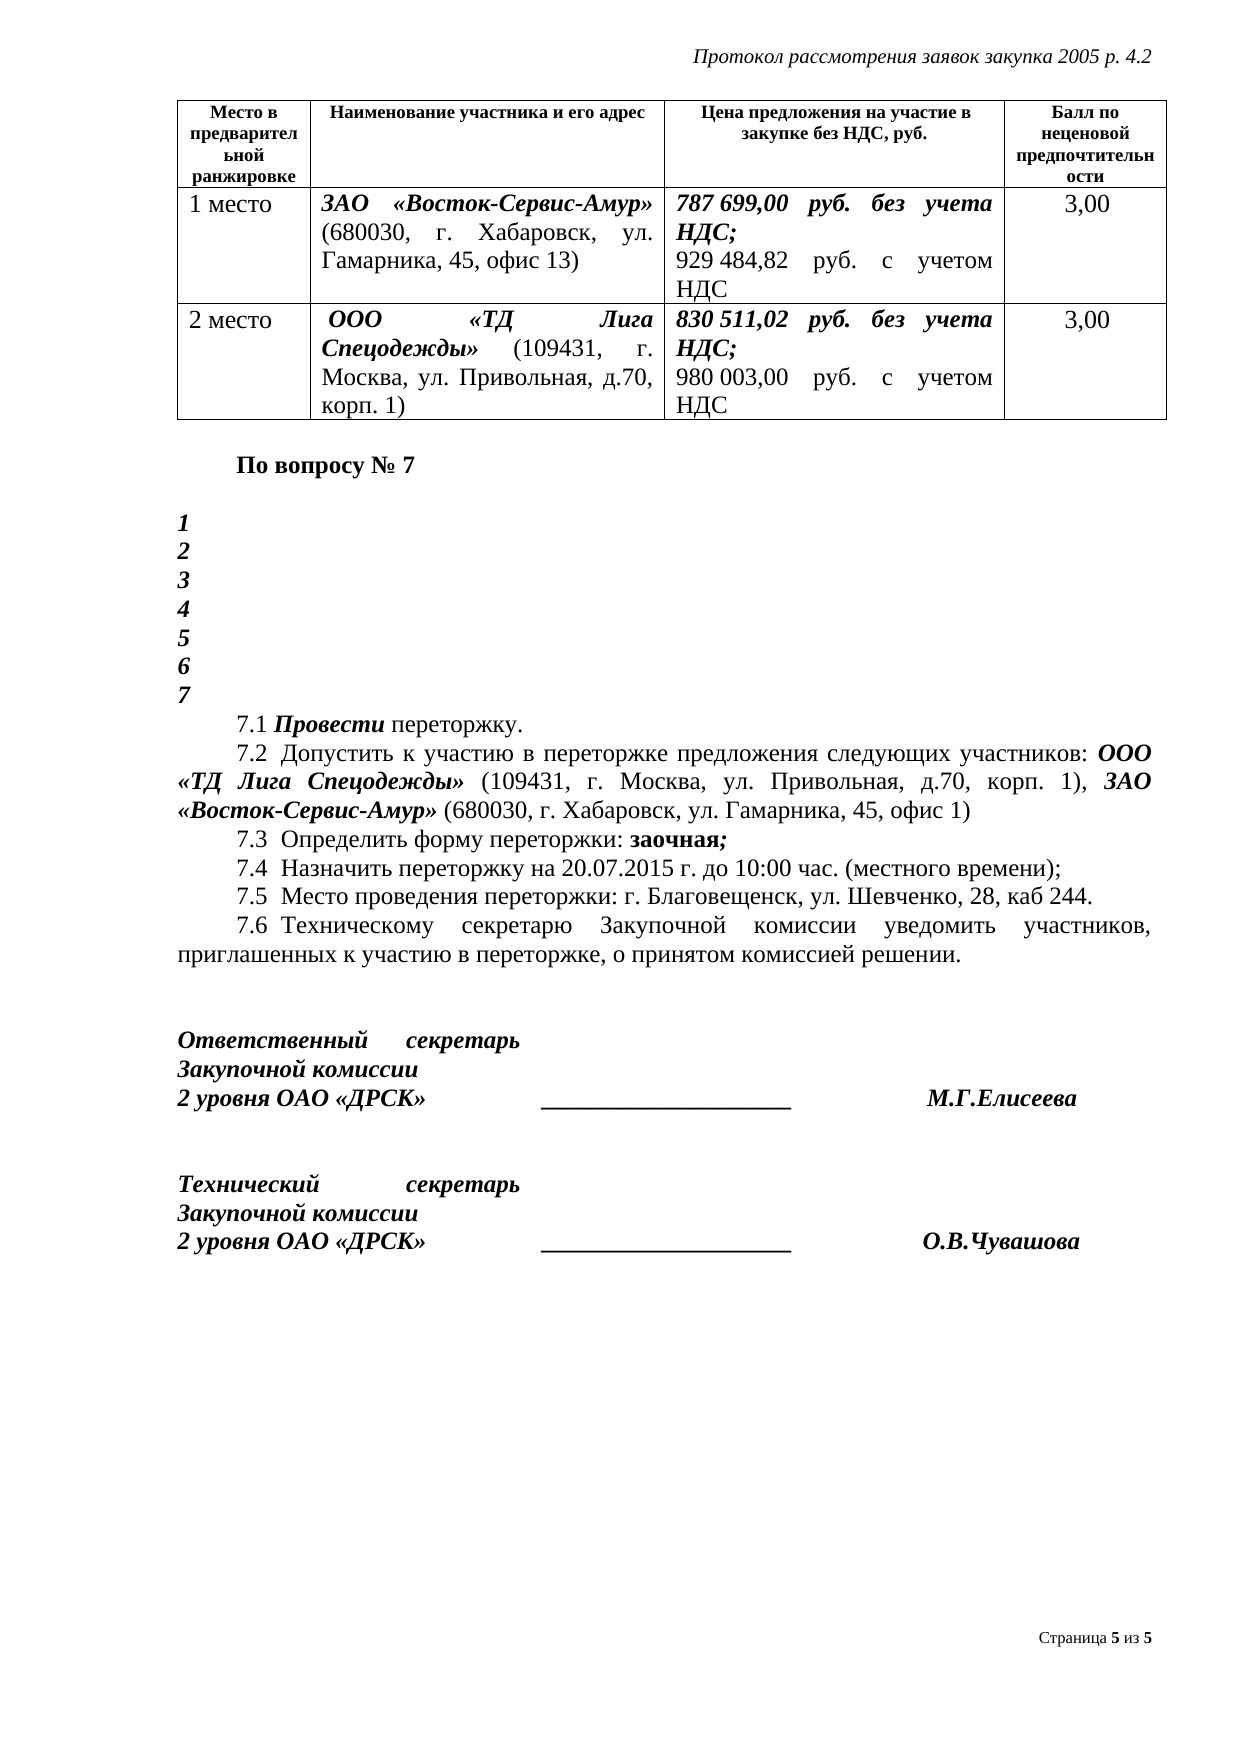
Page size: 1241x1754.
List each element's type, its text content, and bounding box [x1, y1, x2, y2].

table_cell ЗАО «Восток-Сервис-Амур» (680030, г. Хабаровск, ул. Гамарника, 45, офис 13) [311, 188, 664, 303]
table_cell О.В.Чувашова [886, 1169, 1196, 1255]
table_header Балл по неценовой предпочтительности [1005, 101, 1166, 187]
table_cell Технический секретарь Закупочной комиссии 2 уровня ОАО «ДРСК» [166, 1169, 531, 1255]
table_header Место в предварительной ранжировке [178, 101, 310, 187]
list Место проведения переторжки: г. Благовещенск, ул. Шевченко, 28, каб 244. [177, 881, 1152, 910]
table_cell ООО «ТД Лига Спецодежды» (109431, г. Москва, ул. Привольная, д.70, корп. 1) [311, 304, 664, 419]
table_header Ответственный секретарь Закупочной комиссии 2 уровня ОАО «ДРСК» [166, 968, 531, 1169]
table_cell 787 699,00 руб. без учета НДС; 929 484,82 руб. с учетом НДС [665, 188, 1004, 303]
list Допустить к участию в переторжке предложения следующих участников: ООО «ТД Лига Спецодежды» (109431, г. Москва, ул. Привольная, д.70, корп. 1), ЗАО «Восток-Сервис-Амур» (680030, г. Хабаровск, ул. Гамарника, 45, офис 1) [177, 738, 1152, 824]
text По вопросу № 7 [177, 450, 1152, 479]
table_cell 3,00 [1005, 188, 1166, 303]
table_header М.Г.Елисеева [916, 968, 1159, 1169]
table_header Наименование участника и его адрес [311, 101, 664, 187]
table_cell 1 место [178, 188, 310, 303]
list Провести переторжку. [236, 709, 1152, 738]
table_cell 3,00 [1005, 304, 1166, 419]
table_cell 830 511,02 руб. без учета НДС; 980 003,00 руб. с учетом НДС [665, 304, 1004, 419]
list Назначить переторжку на 20.07.2015 г. до 10:00 час. (местного времени); [177, 853, 1152, 881]
table_cell ____________________ [531, 1169, 886, 1255]
list Определить форму переторжки: заочная; [177, 824, 1152, 853]
table_cell 2 место [178, 304, 310, 419]
table_header Цена предложения на участие в закупке без НДС, руб. [665, 101, 1004, 187]
list Техническому секретарю Закупочной комиссии уведомить участников, приглашенных к участию в переторжке, о принятом комиссией решении. [177, 910, 1152, 968]
table_header ____________________ [531, 968, 916, 1169]
